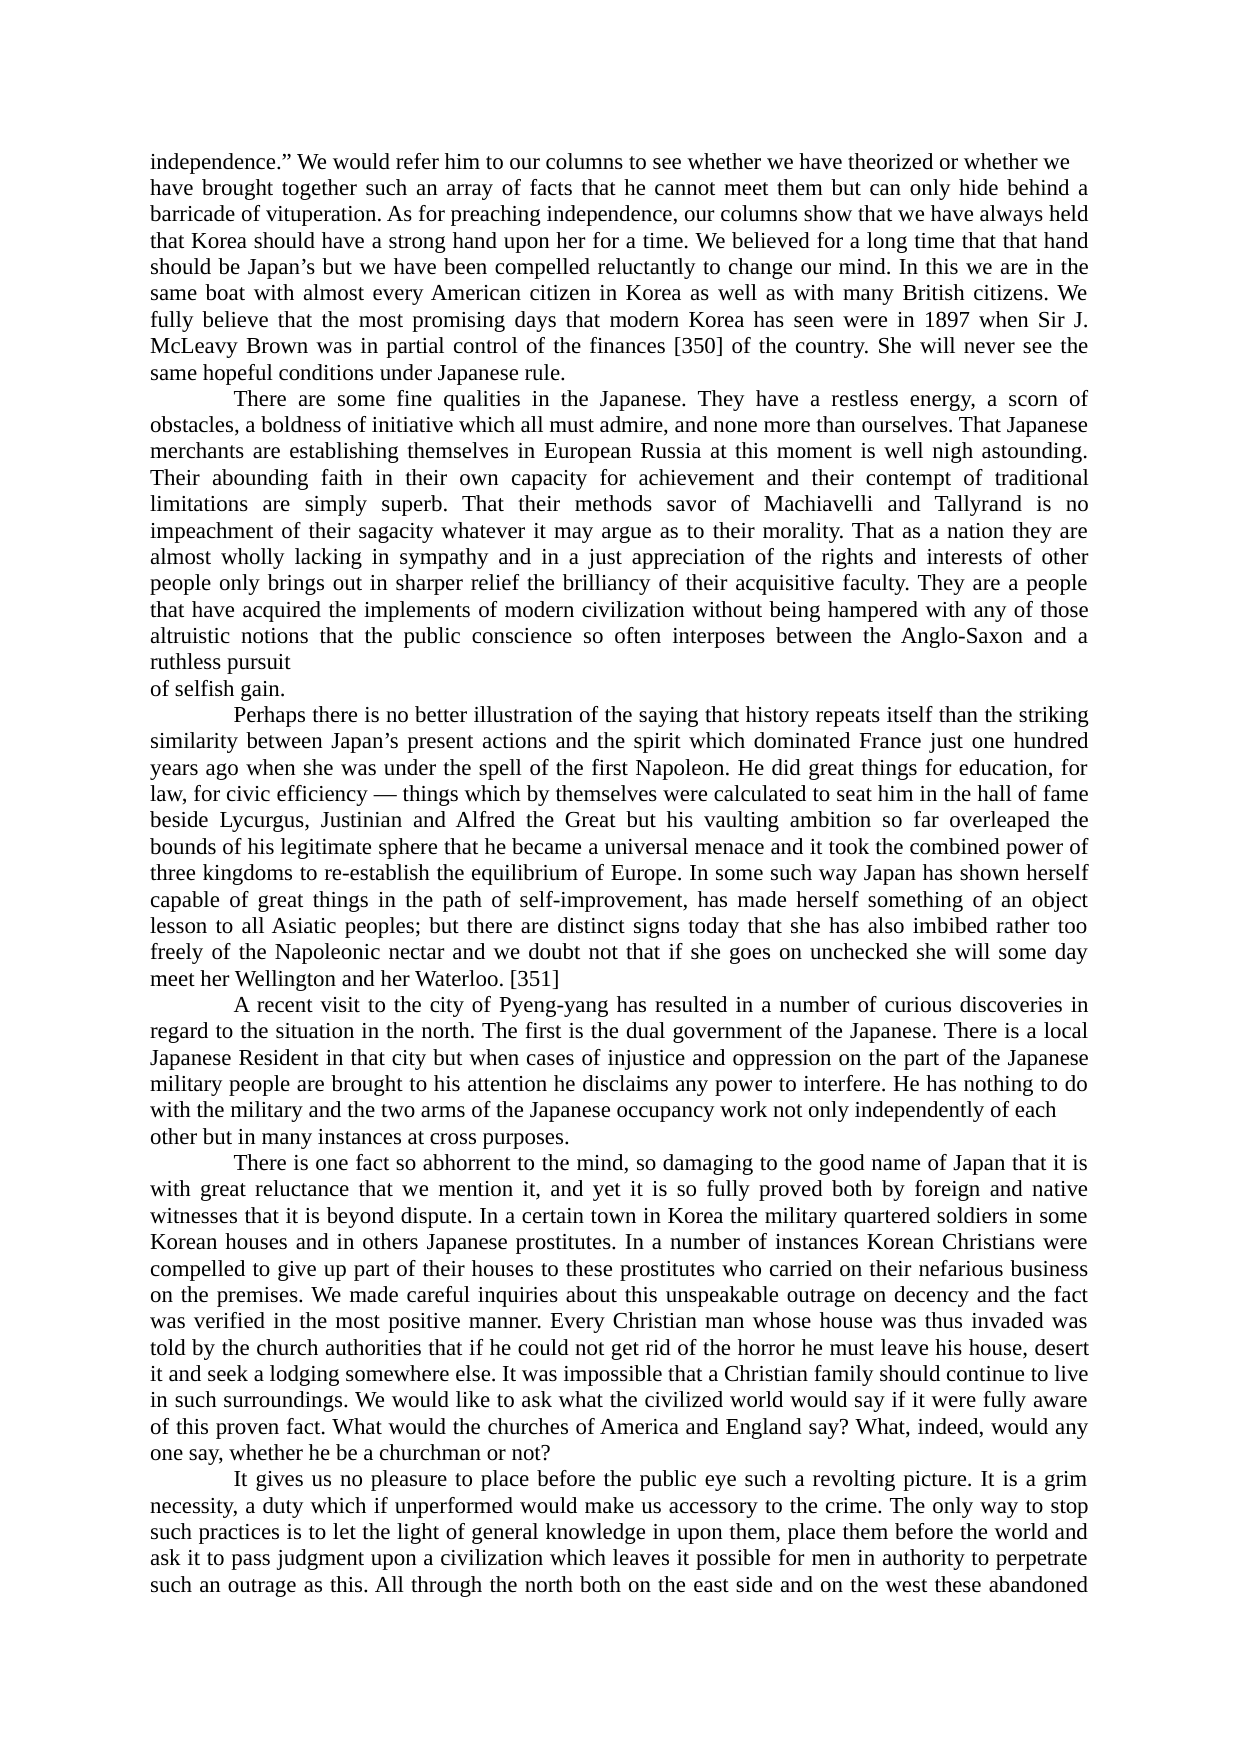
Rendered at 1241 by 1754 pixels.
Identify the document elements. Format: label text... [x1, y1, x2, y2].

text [150, 1465, 1090, 1597]
text There is one fact so abhorrent to the mind, so damaging to the good name of Japan that it is with great reluctance that we mention it, and yet it is so fully proved both by foreign and native witnesses that it is beyond dispute. In a certain town in Korea the military quartered soldiers in some Korean houses and in others Japanese prostitutes. In a number of instances Korean Christians were compelled to give up part of their houses to these prostitutes who carried on their nefarious business on the premises. We made careful inquiries about this unspeakable outrage on decency and the fact was verified in the most positive manner. Every Christian man whose house was thus invaded was told by the church authorities that if he could not get rid of the horror he must leave his house, desert it and seek a lodging somewhere else. It was impossible that a Christian family should continue to live in such surroundings. We would like to ask what the civilized world would say if it were fully aware of this proven fact. What would the churches of America and England say? What, indeed, would any one say, whether he be a churchman or not? [150, 1149, 1090, 1465]
text Perhaps there is no better illustration of the saying that history repeats itself than the striking similarity between Japan’s present actions and the spirit which dominated France just one hundred years ago when she was under the spell of the first Napoleon. He did great things for education, for law, for civic efficiency — things which by themselves were calculated to seat him in the hall of fame beside Lycurgus, Justinian and Alfred the Great but his vaulting ambition so far overleaped the bounds of his legitimate sphere that he became a universal menace and it took the combined power of three kingdoms to re-establish the equilibrium of Europe. In some such way Japan has shown herself capable of great things in the path of self-improvement, has made herself something of an object lesson to all Asiatic peoples; but there are distinct signs today that she has also imbibed rather too freely of the Napoleonic nectar and we doubt not that if she goes on unchecked she will some day meet her Wellington and her Waterloo. [351] [150, 701, 1090, 991]
text of selfish gain. [150, 675, 1090, 701]
text There are some fine qualities in the Japanese. They have a restless energy, a scorn of obstacles, a boldness of initiative which all must admire, and none more than ourselves. That Japanese merchants are establishing themselves in European Russia at this moment is well nigh astounding. Their abounding faith in their own capacity for achievement and their contempt of traditional limitations are simply superb. That their methods savor of Machiavelli and Tallyrand is no impeachment of their sagacity whatever it may argue as to their morality. That as a nation they are almost wholly lacking in sympathy and in a just appreciation of the rights and interests of other people only brings out in sharper relief the brilliancy of their acquisitive faculty. They are a people that have acquired the implements of modern civilization without being hampered with any of those altruistic notions that the public conscience so often interposes between the Anglo-Saxon and a ruthless pursuit [150, 385, 1090, 675]
text have brought together such an array of facts that he cannot meet them but can only hide behind a barricade of vituperation. As for preaching independence, our columns show that we have always held that Korea should have a strong hand upon her for a time. We believed for a long time that that hand should be Japan’s but we have been compelled reluctantly to change our mind. In this we are in the same boat with almost every American citizen in Korea as well as with many British citizens. We fully believe that the most promising days that modern Korea has seen were in 1897 when Sir J. McLeavy Brown was in partial control of the finances [350] of the country. She will never see the same hopeful conditions under Japanese rule. [150, 174, 1090, 385]
text other but in many instances at cross purposes. [150, 1123, 1090, 1149]
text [150, 148, 1090, 174]
text A recent visit to the city of Pyeng-yang has resulted in a number of curious discoveries in regard to the situation in the north. The first is the dual government of the Japanese. There is a local Japanese Resident in that city but when cases of injustice and oppression on the part of the Japanese military people are brought to his attention he disclaims any power to interfere. He has nothing to do with the military and the two arms of the Japanese occupancy work not only independently of each [150, 991, 1090, 1123]
